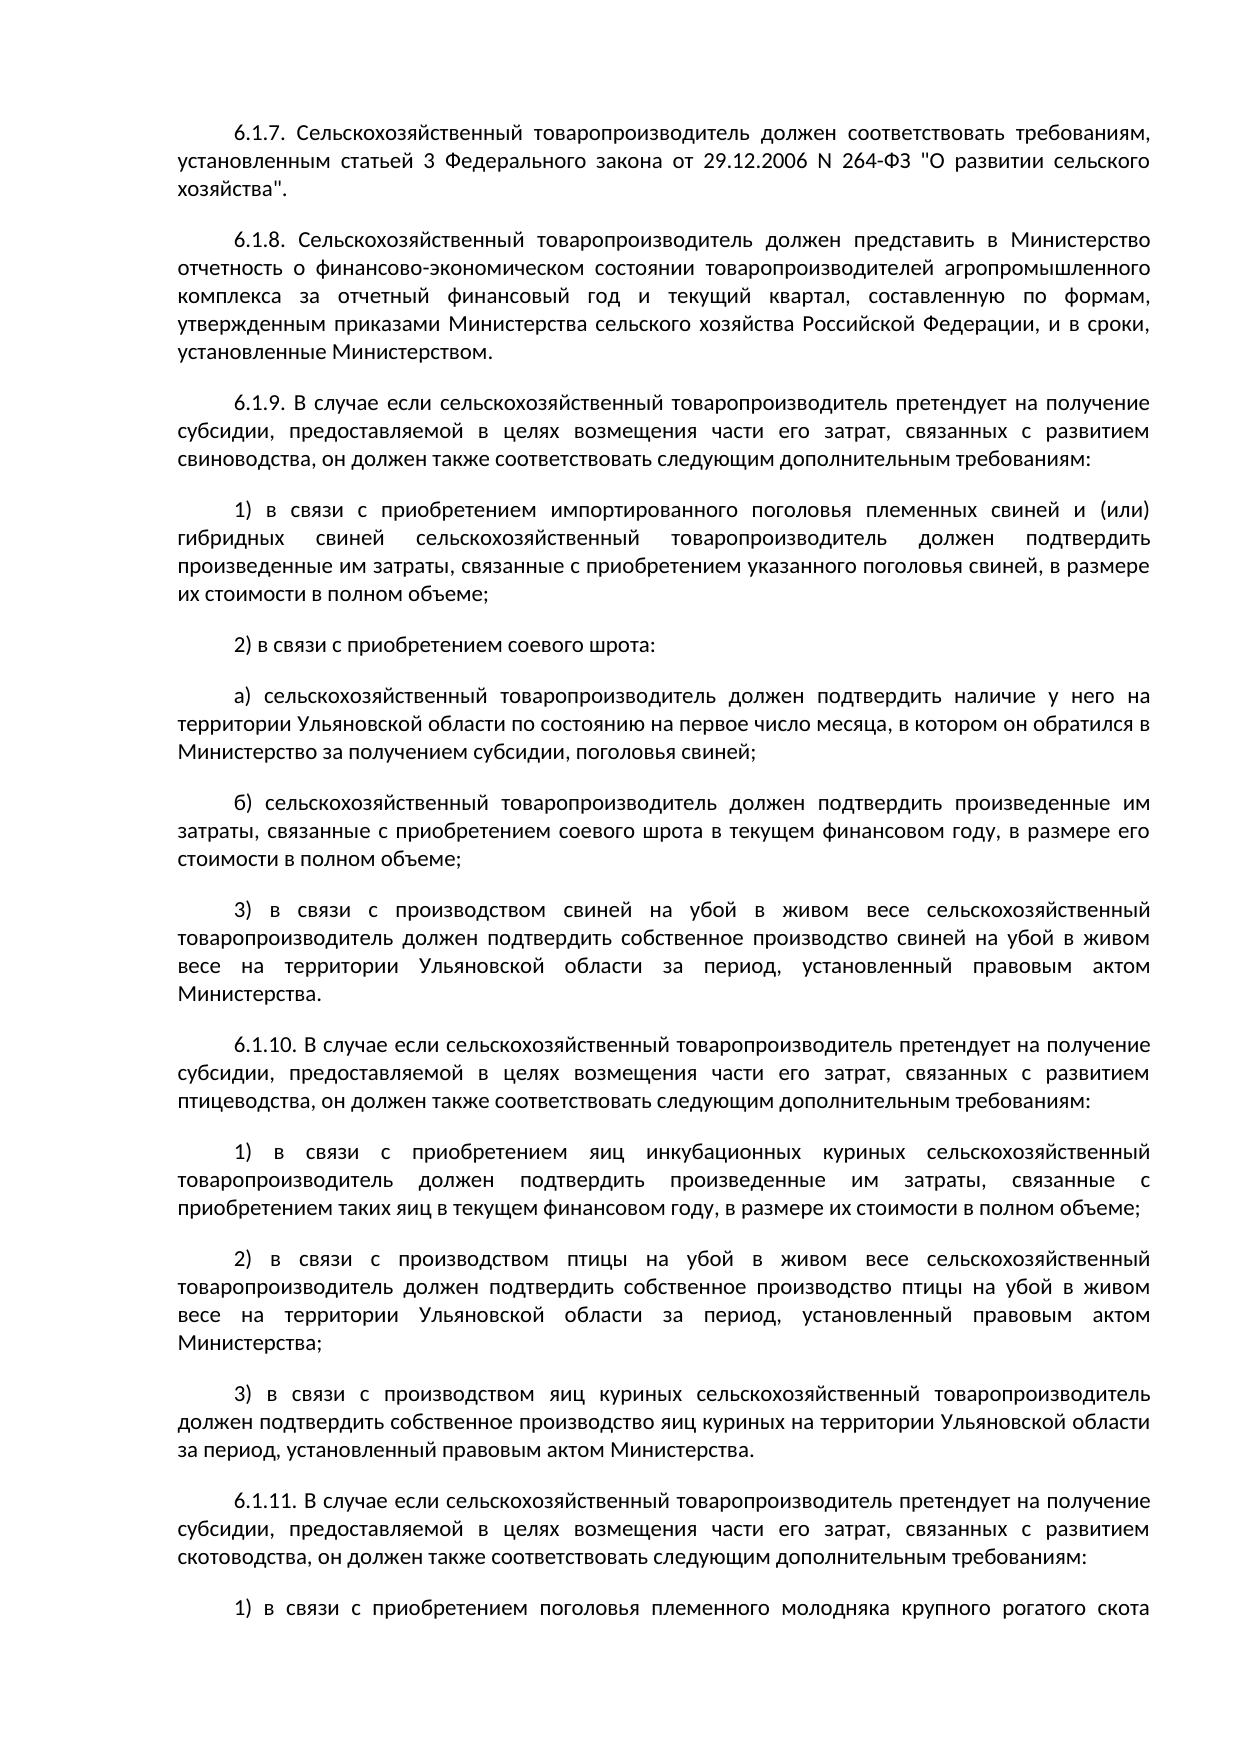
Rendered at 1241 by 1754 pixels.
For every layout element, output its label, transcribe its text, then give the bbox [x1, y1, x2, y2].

text 1) в связи с приобретением импортированного поголовья племенных свиней и (или) гибридных свиней сельскохозяйственный товаропроизводитель должен подтвердить произведенные им затраты, связанные с приобретением указанного поголовья свиней, в размере их стоимости в полном объеме; [177, 495, 1152, 607]
text 3) в связи с производством яиц куриных сельскохозяйственный товаропроизводитель должен подтвердить собственное производство яиц куриных на территории Ульяновской области за период, установленный правовым актом Министерства. [177, 1379, 1152, 1463]
text 1) в связи с приобретением яиц инкубационных куриных сельскохозяйственный товаропроизводитель должен подтвердить произведенные им затраты, связанные с приобретением таких яиц в текущем финансовом году, в размере их стоимости в полном объеме; [177, 1137, 1152, 1221]
text 2) в связи с производством птицы на убой в живом весе сельскохозяйственный товаропроизводитель должен подтвердить собственное производство птицы на убой в живом весе на территории Ульяновской области за период, установленный правовым актом Министерства; [177, 1244, 1152, 1356]
text 2) в связи с приобретением соевого шрота: [177, 630, 1152, 658]
text 6.1.9. В случае если сельскохозяйственный товаропроизводитель претендует на получение субсидии, предоставляемой в целях возмещения части его затрат, связанных с развитием свиноводства, он должен также соответствовать следующим дополнительным требованиям: [177, 388, 1152, 472]
text 6.1.11. В случае если сельскохозяйственный товаропроизводитель претендует на получение субсидии, предоставляемой в целях возмещения части его затрат, связанных с развитием скотоводства, он должен также соответствовать следующим дополнительным требованиям: [177, 1486, 1152, 1570]
text 6.1.10. В случае если сельскохозяйственный товаропроизводитель претендует на получение субсидии, предоставляемой в целях возмещения части его затрат, связанных с развитием птицеводства, он должен также соответствовать следующим дополнительным требованиям: [177, 1030, 1152, 1114]
text 3) в связи с производством свиней на убой в живом весе сельскохозяйственный товаропроизводитель должен подтвердить собственное производство свиней на убой в живом весе на территории Ульяновской области за период, установленный правовым актом Министерства. [177, 895, 1152, 1007]
text б) сельскохозяйственный товаропроизводитель должен подтвердить произведенные им затраты, связанные с приобретением соевого шрота в текущем финансовом году, в размере его стоимости в полном объеме; [177, 788, 1152, 872]
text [177, 1593, 1152, 1621]
text 6.1.7. Сельскохозяйственный товаропроизводитель должен соответствовать требованиям, установленным статьей 3 Федерального закона от 29.12.2006 N 264-ФЗ "О развитии сельского хозяйства". [177, 118, 1152, 202]
text а) сельскохозяйственный товаропроизводитель должен подтвердить наличие у него на территории Ульяновской области по состоянию на первое число месяца, в котором он обратился в Министерство за получением субсидии, поголовья свиней; [177, 681, 1152, 765]
text 6.1.8. Сельскохозяйственный товаропроизводитель должен представить в Министерство отчетность о финансово-экономическом состоянии товаропроизводителей агропромышленного комплекса за отчетный финансовый год и текущий квартал, составленную по формам, утвержденным приказами Министерства сельского хозяйства Российской Федерации, и в сроки, установленные Министерством. [177, 225, 1152, 365]
